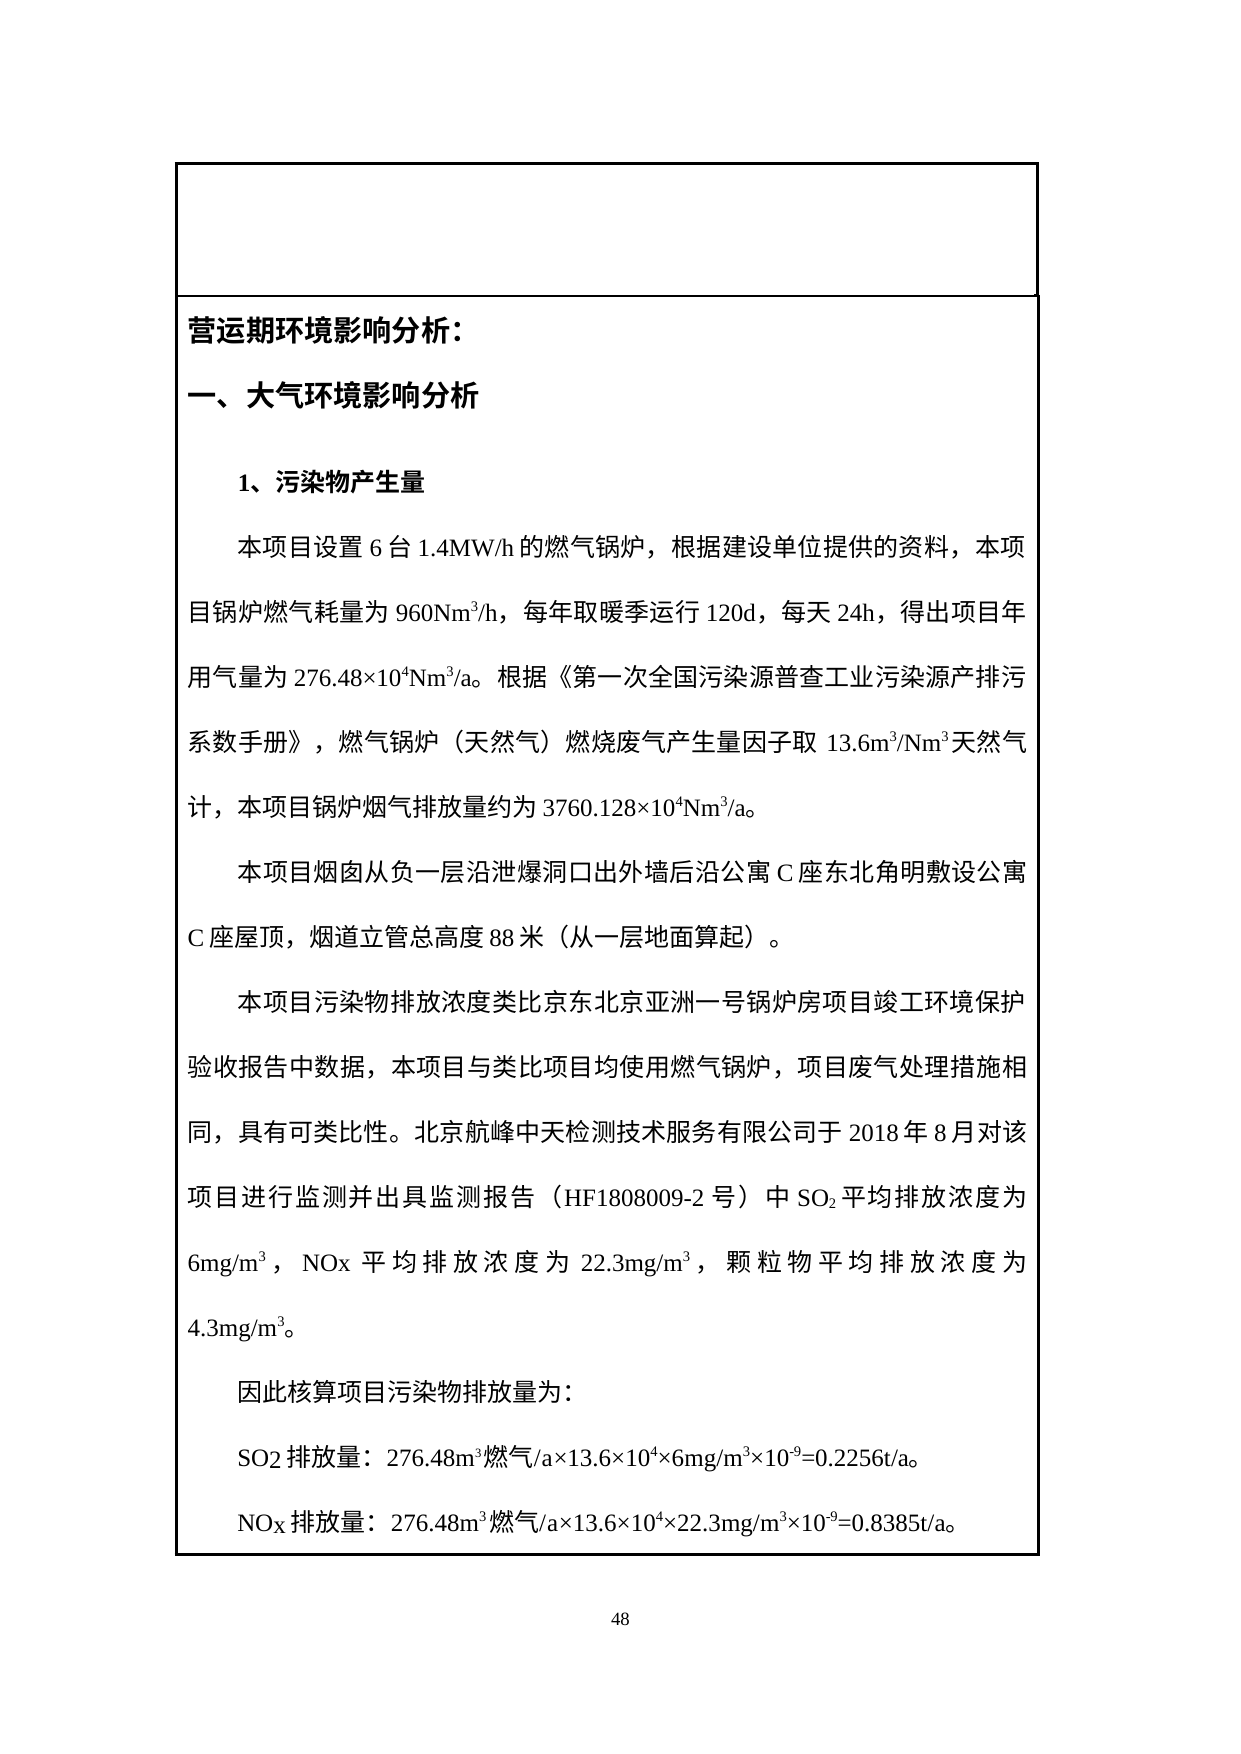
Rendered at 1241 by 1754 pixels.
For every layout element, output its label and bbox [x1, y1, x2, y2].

table_header [178, 165, 1036, 295]
table_cell [178, 297, 1037, 1553]
